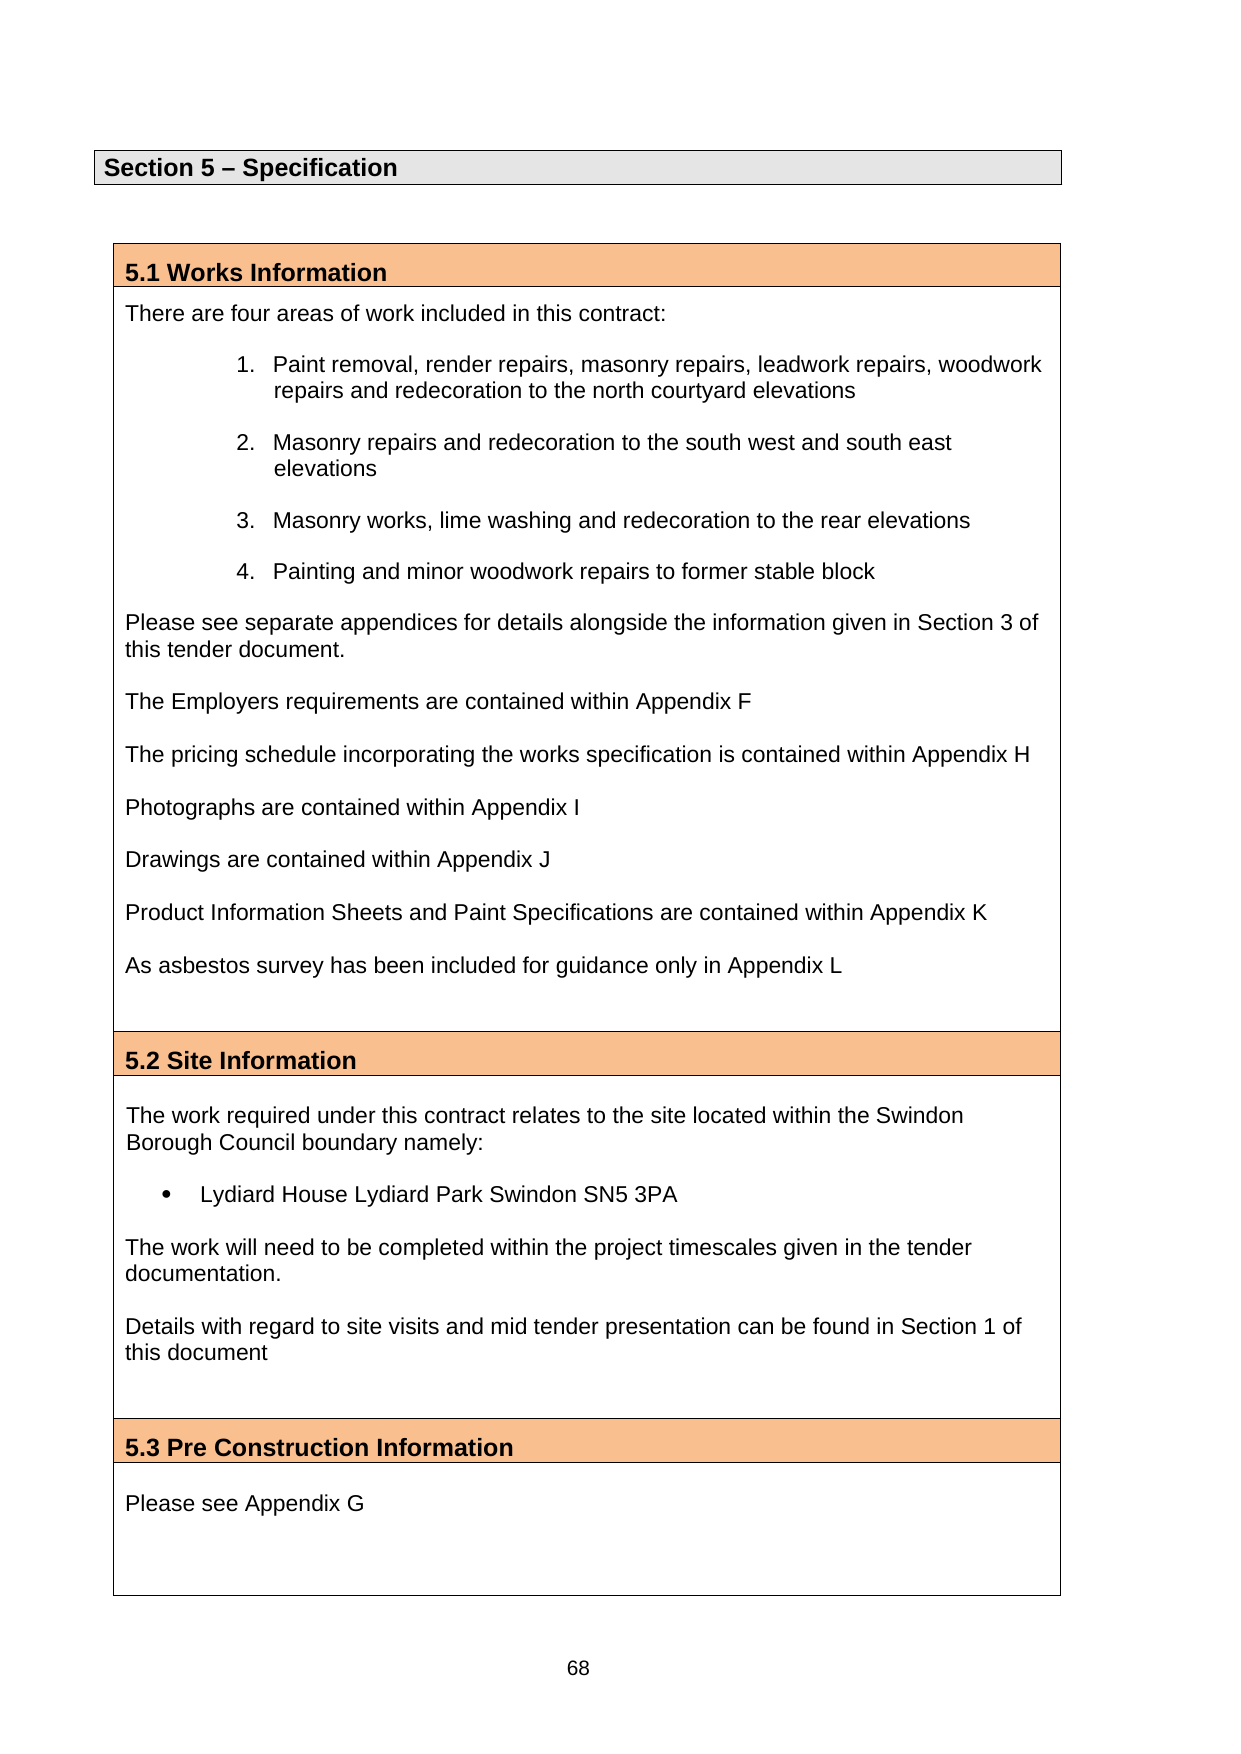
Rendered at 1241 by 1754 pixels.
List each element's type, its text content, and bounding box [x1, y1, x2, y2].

table_header 5.1 Works Information [114, 244, 1060, 286]
table_cell Please see Appendix G [114, 1463, 1060, 1595]
table_cell 5.2 Site Information [114, 1032, 1060, 1075]
table_cell The work required under this contract relates to the site located within the Swindon Borough Council boundary namely: Lydiard House Lydiard Park Swindon SN5 3PA The work will need to be completed within the project timescales given in the tender documentation. Details with regard to site visits and mid tender presentation can be found in Section 1 of this document [114, 1076, 1060, 1418]
table_cell 5.3 Pre Construction Information [114, 1419, 1060, 1462]
title Section 5 – Specification [95, 151, 1061, 184]
table_cell There are four areas of work included in this contract: Paint removal, render repairs, masonry repairs, leadwork repairs, woodwork repairs and redecoration to the north courtyard elevations Masonry repairs and redecoration to the south west and south east elevations Masonry works, lime washing and redecoration to the rear elevations Painting and minor woodwork repairs to former stable block Please see separate appendices for details alongside the information given in Section 3 of this tender document. The Employers requirements are contained within Appendix F The pricing schedule incorporating the works specification is contained within Appendix H Photographs are contained within Appendix I Drawings are contained within Appendix J Product Information Sheets and Paint Specifications are contained within Appendix K As asbestos survey has been included for guidance only in Appendix L [114, 287, 1060, 1031]
